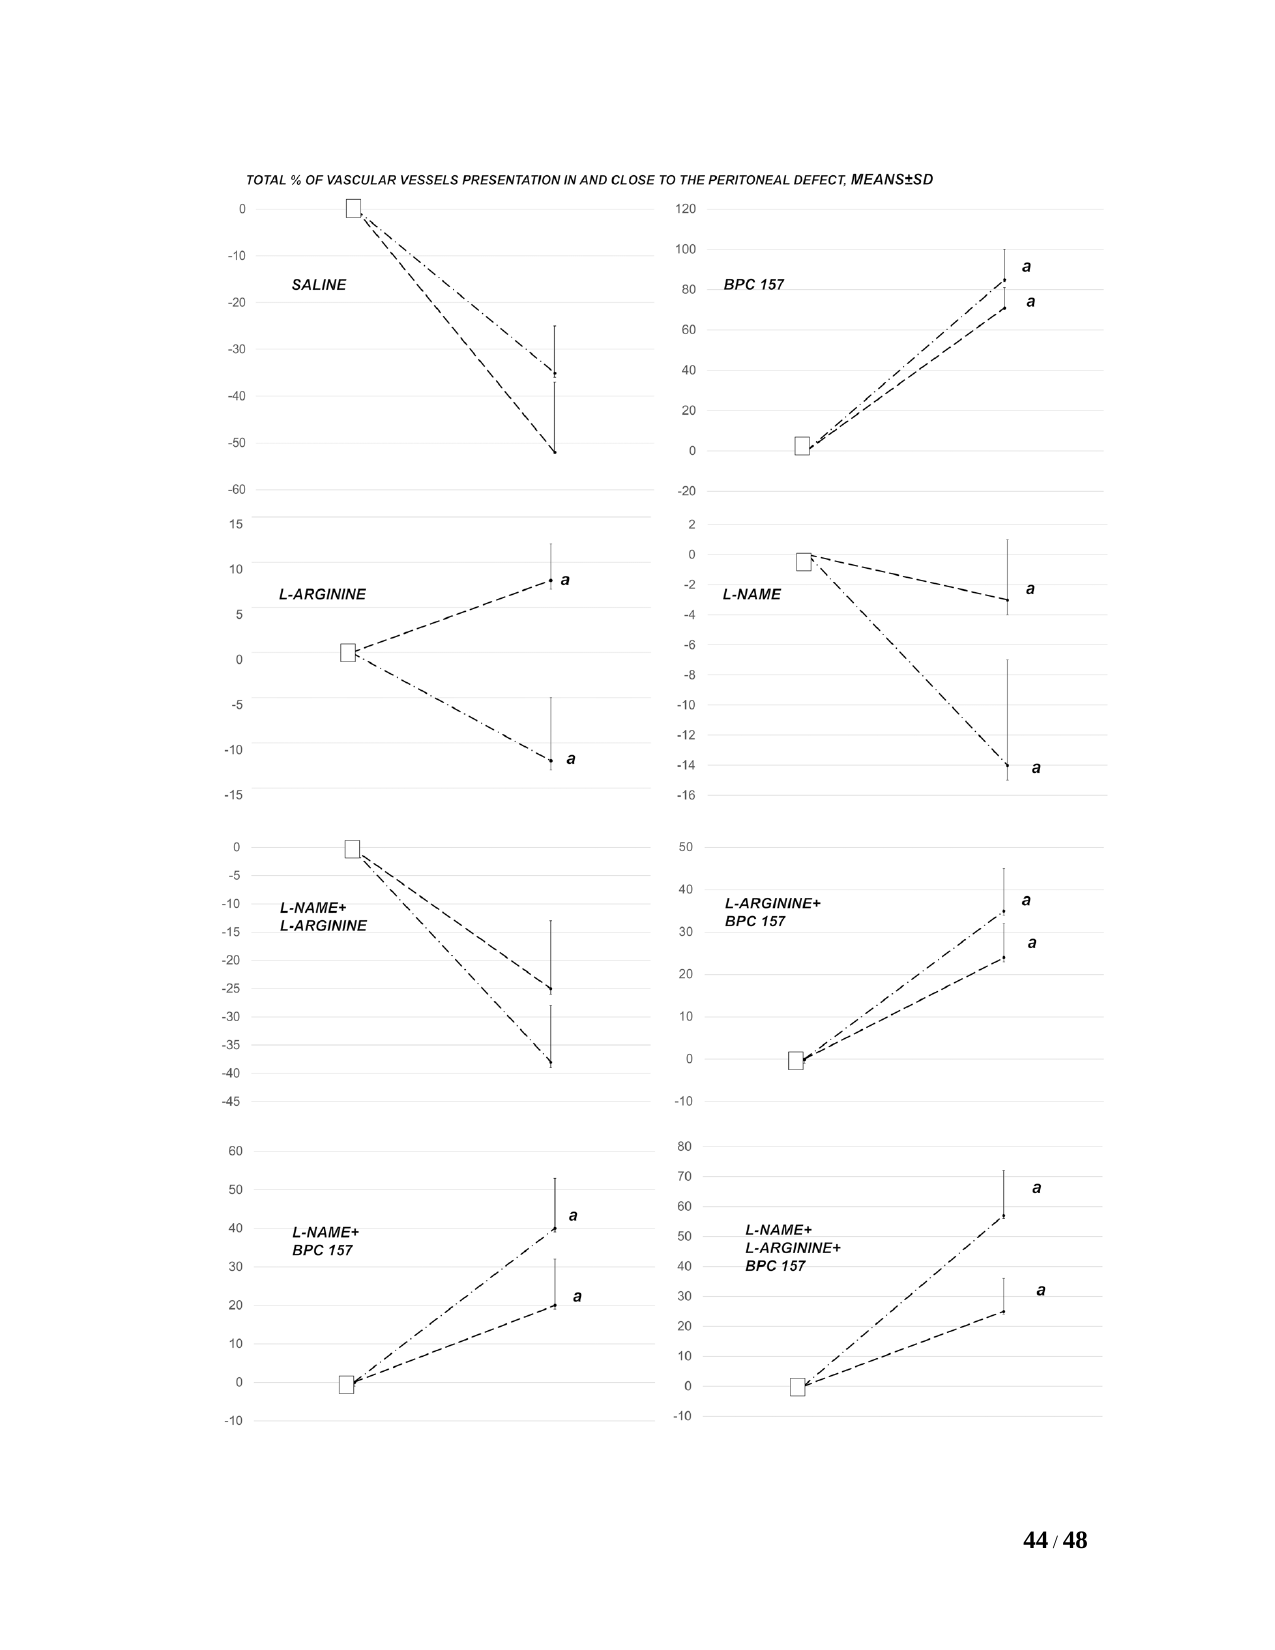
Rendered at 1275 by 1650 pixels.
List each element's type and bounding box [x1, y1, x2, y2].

picture [187, 150, 1112, 1456]
